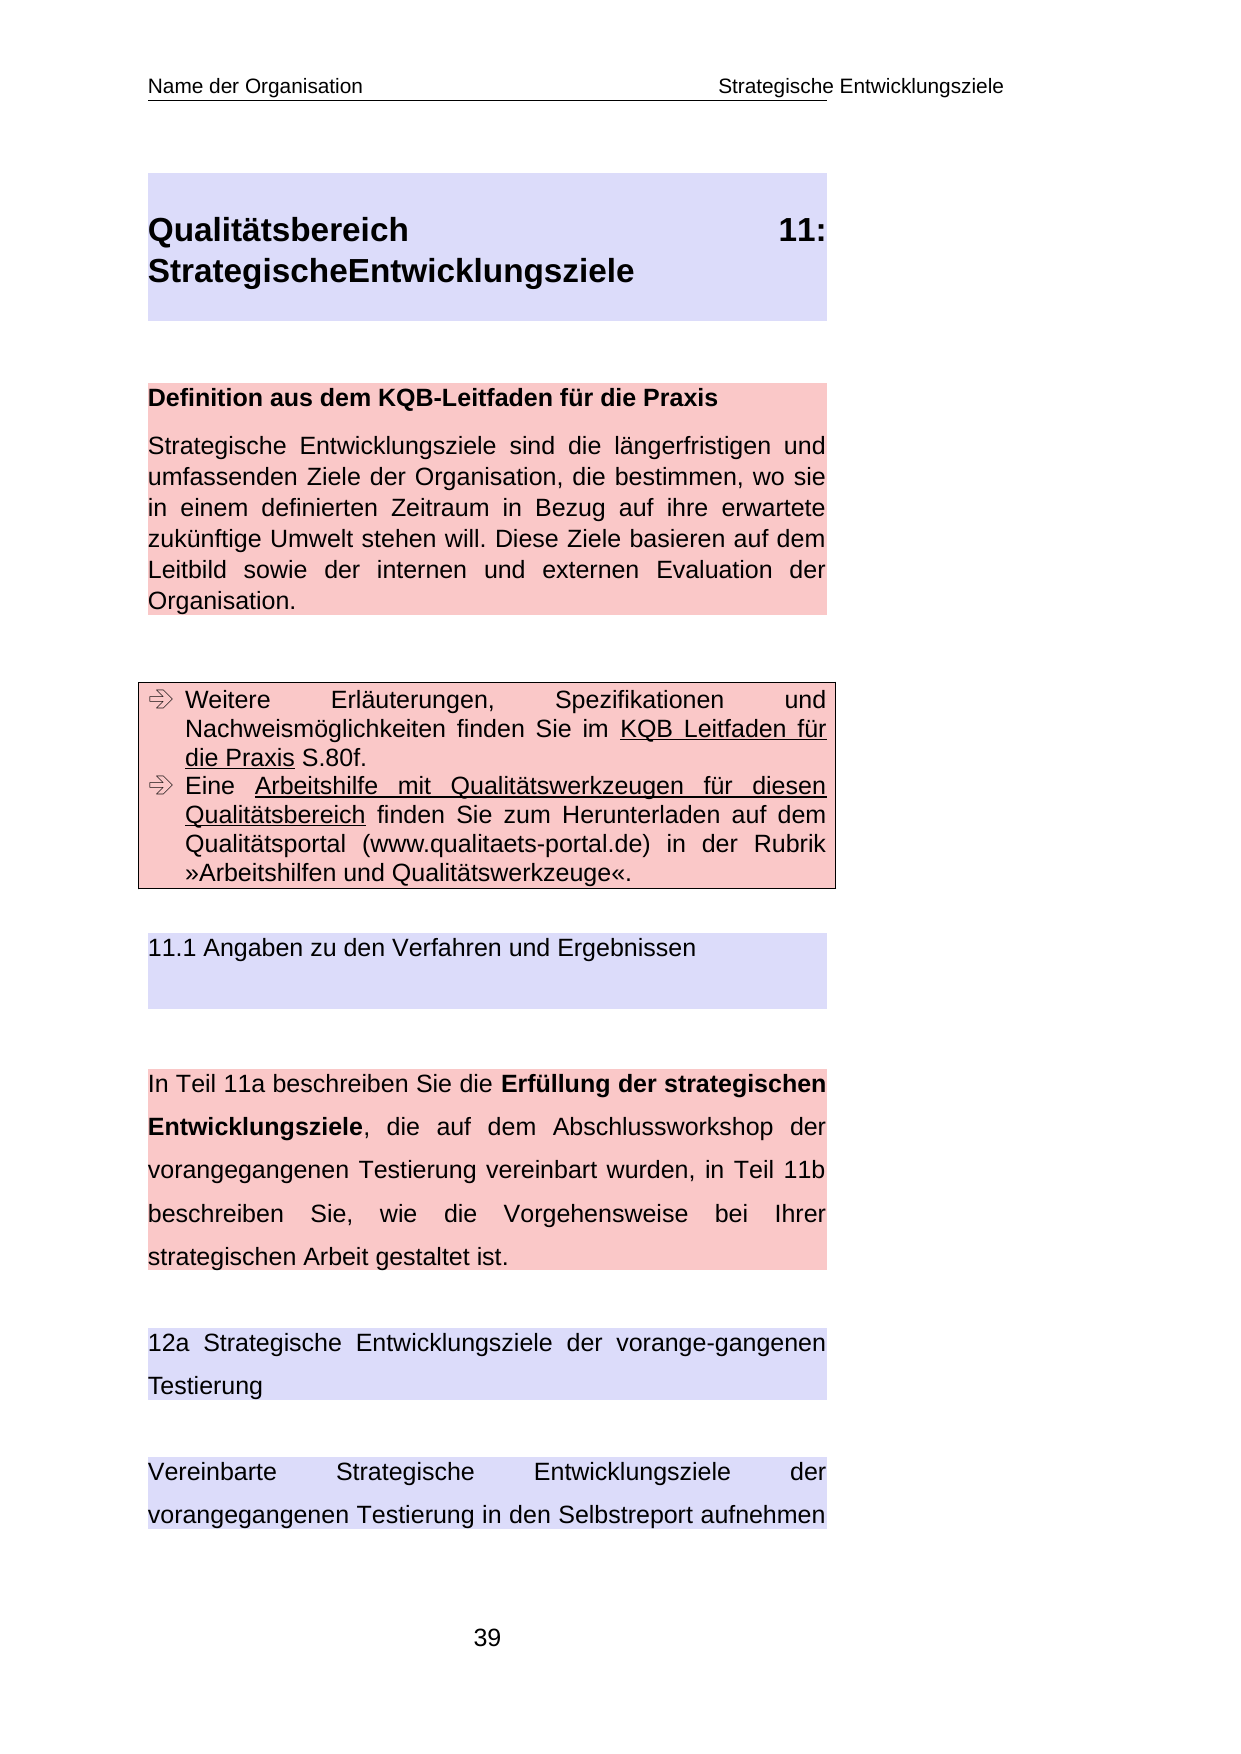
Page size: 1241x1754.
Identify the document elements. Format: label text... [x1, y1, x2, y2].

text In Teil 11a beschreiben Sie die Erfüllung der strategischen Entwicklungsziele, die auf dem Abschlussworkshop der vorangegangenen Testierung vereinbart wurden, in Teil 11b beschreiben Sie, wie die Vorgehensweise bei Ihrer strategischen Arbeit gestaltet ist. [148, 1069, 827, 1270]
text Definition aus dem KQB-Leitfaden für die Praxis [148, 383, 827, 412]
list Weitere Erläuterungen, Spezifikationen und Nachweismöglichkeiten finden Sie im KQB Leitfaden für die Praxis S.80f. [139, 683, 835, 768]
text Strategische Entwicklungsziele sind die längerfristigen und umfassenden Ziele der Organisation, die bestimmen, wo sie in einem definierten Zeitraum in Bezug auf ihre erwartete zukünftige Umwelt stehen will. Diese Ziele basieren auf dem Leitbild sowie der internen und externen Evaluation der Organisation. [148, 431, 827, 615]
list Eine Arbeitshilfe mit Qualitätswerkzeugen für diesen Qualitätsbereich finden Sie zum Herunterladen auf dem Qualitätsportal (www.qualitaets-portal.de) in der Rubrik »Arbeitshilfen und Qualitätswerkzeuge«. [139, 768, 835, 888]
